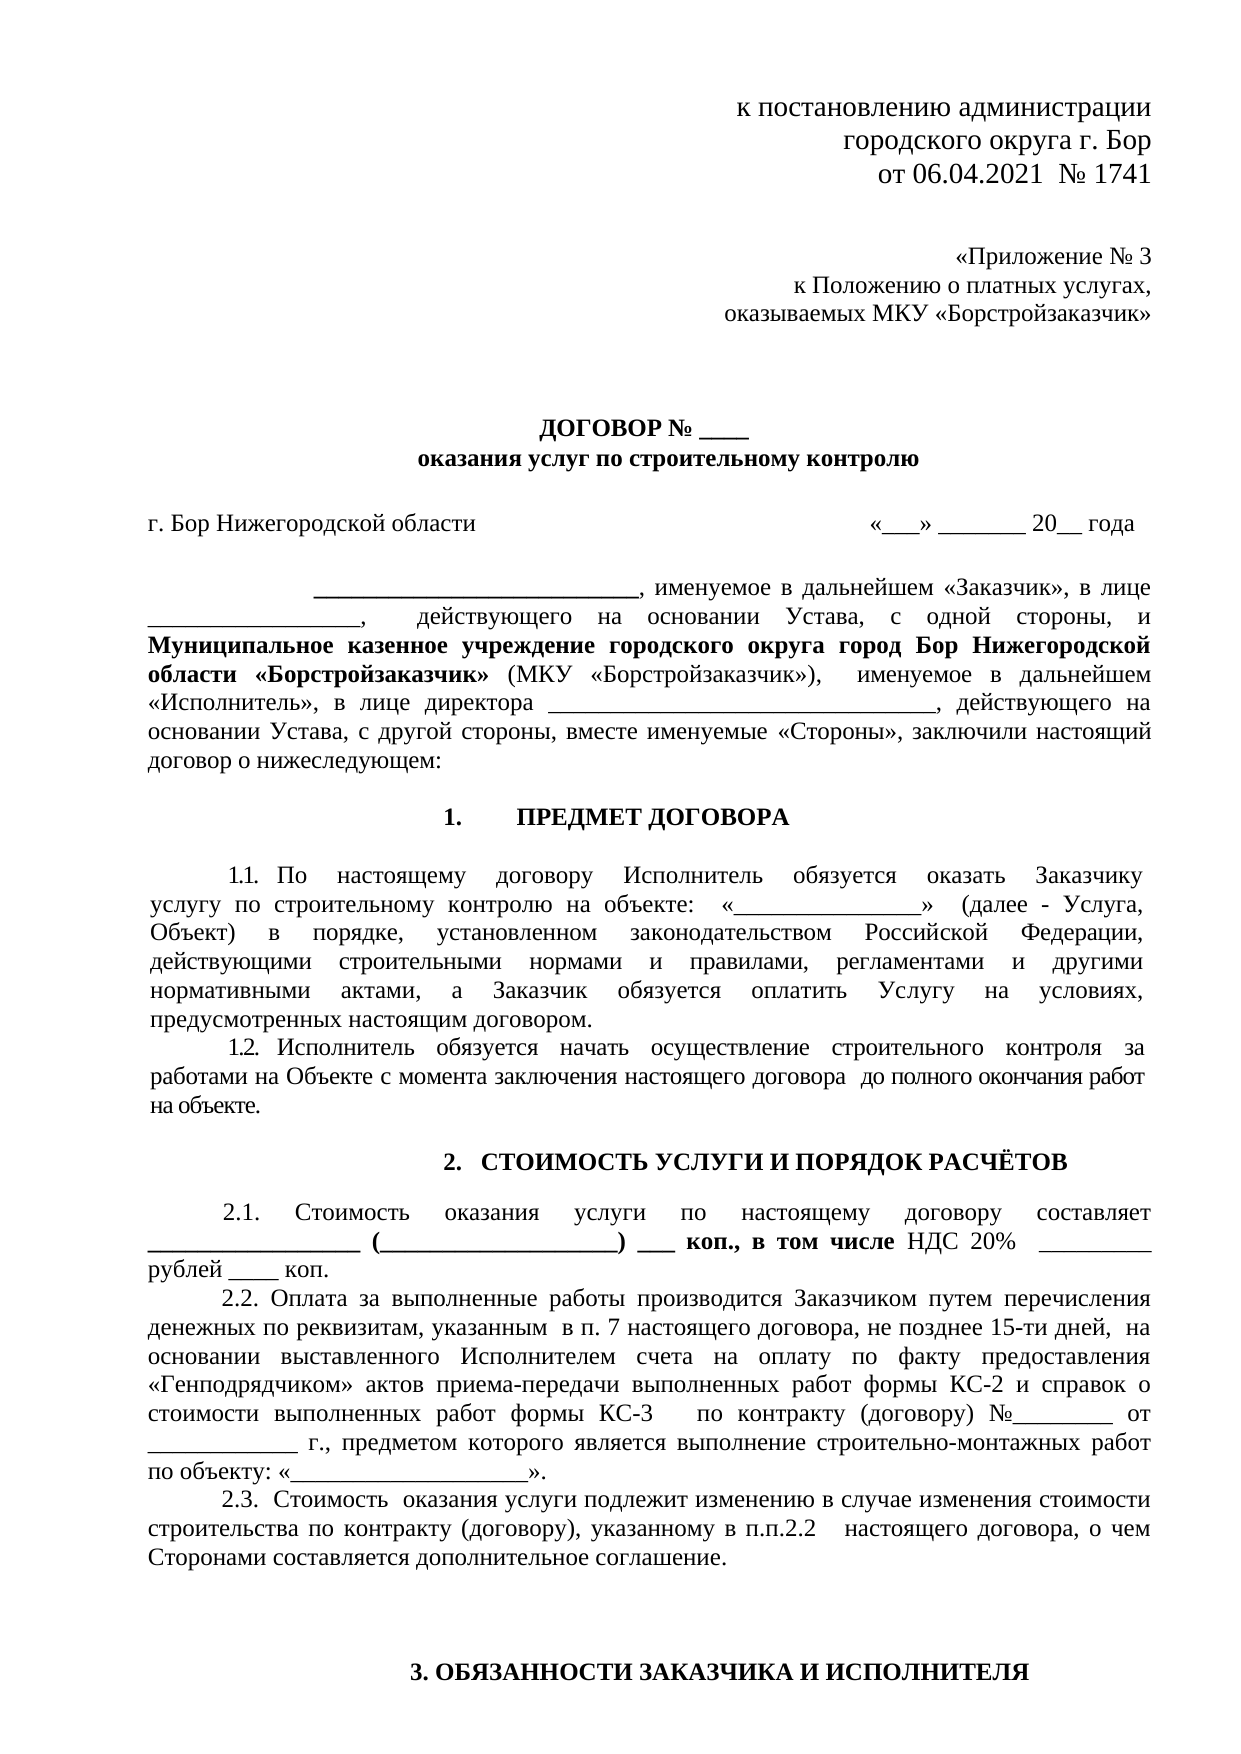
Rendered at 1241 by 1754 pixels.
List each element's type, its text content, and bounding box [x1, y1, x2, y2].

text «Приложение № 3 [664, 241, 1152, 270]
text оказания услуг по строительному контролю [185, 443, 1152, 472]
text 1.1. По настоящему договору Исполнитель обязуется оказать Заказчику услугу по строительному контролю на объекте: «_______________» (далее - Услуга, Объект) в порядке, установленном законодательством Российской Федерации, действующими строительными нормами и правилами, регламентами и другими нормативными актами, а Заказчик обязуется оплатить Услугу на условиях, предусмотренных настоящим договором. [150, 860, 1143, 1032]
text __________________________, именуемое в дальнейшем «Заказчик», в лице _________________, действующего на основании Устава, с одной стороны, и Муниципальное казенное учреждение городского округа город Бор Нижегородской области «Борстройзаказчик» (МКУ «Борстройзаказчик»), именуемое в дальнейшем «Исполнитель», в лице директора _______________________________, действующего на основании Устава, с другой стороны, вместе именуемые «Стороны», заключили настоящий договор о нижеследующем: [148, 572, 1152, 774]
text городского округа г. Бор [590, 122, 1152, 156]
list СТОИМОСТЬ УСЛУГИ И ПОРЯДОК РАСЧЁТОВ [443, 1147, 1152, 1176]
text к постановлению администрации [590, 89, 1152, 122]
text оказываемых МКУ «Борстройзаказчик» [148, 298, 1152, 327]
list 2.1. Стоимость оказания услуги по настоящему договору составляет _________________ (___________________) ___ коп., в том числе НДС 20% _________ рублей ____ коп. [148, 1197, 1152, 1283]
text от 06.04.2021 № 1741 [590, 156, 1152, 189]
list ПРЕДМЕТ ДОГОВОРА [428, 802, 1148, 831]
text 1.2. Исполнитель обязуется начать осуществление строительного контроля за работами на Объекте с момента заключения настоящего договора до полного окончания работ на объекте. [150, 1032, 1145, 1119]
list 2.3. Стоимость оказания услуги подлежит изменению в случае изменения стоимости строительства по контракту (договору), указанному в п.п.2.2 настоящего договора, о чем Сторонами составляется дополнительное соглашение. [148, 1484, 1152, 1571]
text 3. ОБЯЗАННОСТИ ЗАКАЗЧИКА И ИСПОЛНИТЕЛЯ [288, 1657, 1152, 1686]
text ДОГОВОР № ____ [148, 413, 1140, 442]
list 2.2. Оплата за выполненные работы производится Заказчиком путем перечисления денежных по реквизитам, указанным в п. 7 настоящего договора, не позднее 15-ти дней, на основании выставленного Исполнителем счета на оплату по факту предоставления «Генподрядчиком» актов приема-передачи выполненных работ формы КС-2 и справок о стоимости выполненных работ формы КС-3 по контракту (договору) №________ от ____________ г., предметом которого является выполнение строительно-монтажных работ по объекту: «___________________». [148, 1283, 1152, 1484]
text к Положению о платных услугах, [148, 270, 1152, 298]
text г. Бор Нижегородской области «___» _______ 20__ года [148, 508, 1152, 536]
